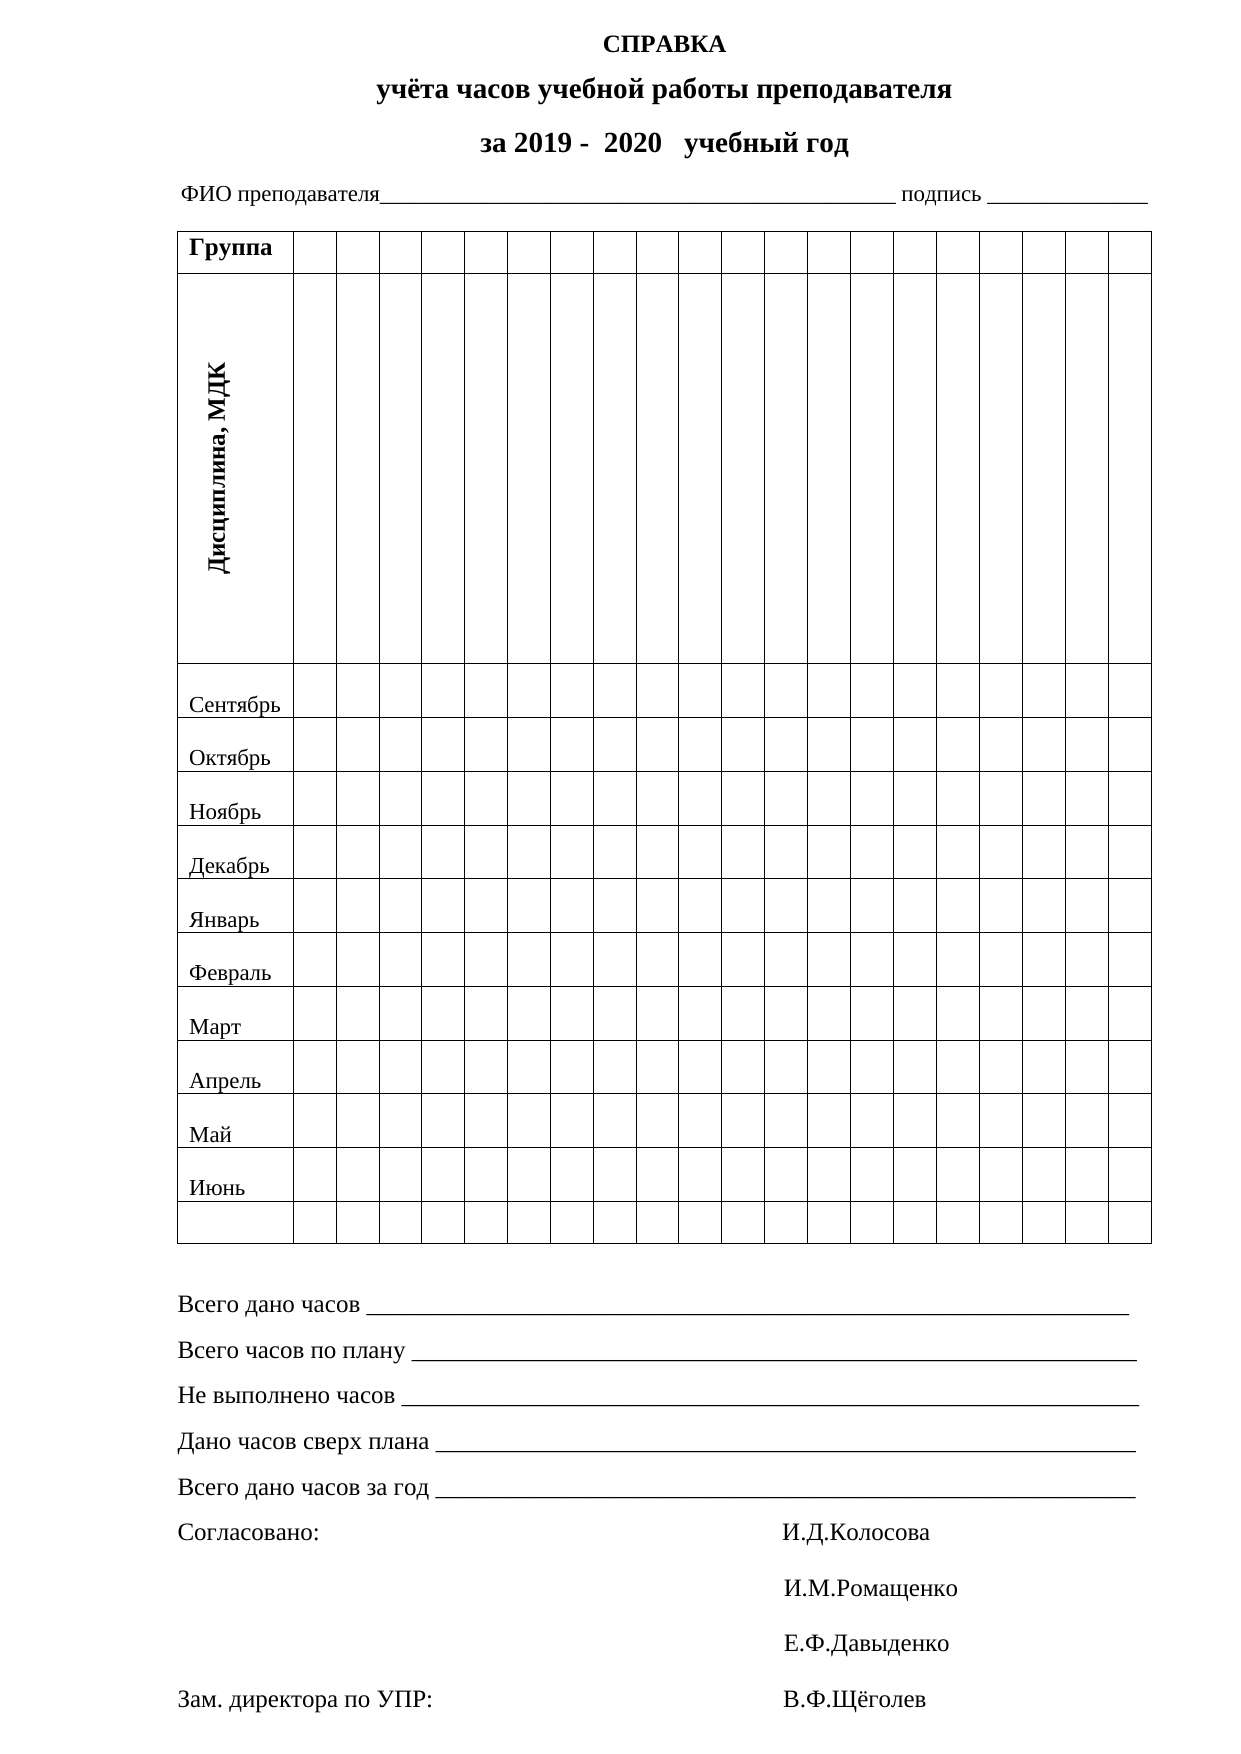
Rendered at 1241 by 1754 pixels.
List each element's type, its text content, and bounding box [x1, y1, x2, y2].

table_cell [894, 1148, 936, 1201]
table_cell [508, 879, 550, 932]
table_cell Апрель [178, 1041, 293, 1093]
table_cell [637, 933, 678, 986]
text Согласовано: И.Д.Колосова [177, 1517, 1152, 1546]
table_cell [808, 664, 850, 717]
table_cell [722, 1148, 764, 1201]
table_cell [1109, 933, 1151, 986]
table_cell [380, 664, 421, 717]
table_cell [894, 1041, 936, 1093]
table_cell [337, 933, 379, 986]
table_cell [1066, 826, 1108, 878]
table_cell [1023, 933, 1065, 986]
table_cell Декабрь [178, 826, 293, 878]
table_cell [465, 987, 507, 1039]
table_cell [937, 772, 979, 824]
table_cell [380, 1094, 421, 1147]
table_cell [1109, 664, 1151, 717]
table_cell [765, 274, 807, 663]
table_cell [722, 826, 764, 878]
table_cell [679, 933, 721, 986]
table_header [765, 232, 807, 273]
table_cell [637, 826, 678, 878]
table_cell [337, 274, 379, 663]
table_header [1023, 232, 1065, 273]
table_cell [637, 718, 678, 771]
table_cell [422, 987, 464, 1039]
table_cell [337, 1094, 379, 1147]
table_header [294, 232, 336, 273]
table_cell [508, 274, 550, 663]
table_cell [465, 1041, 507, 1093]
table_cell [851, 987, 893, 1039]
text Всего дано часов _____________________________________________________________ [177, 1289, 1152, 1318]
table_cell [851, 826, 893, 878]
table_cell [422, 1094, 464, 1147]
table_cell [980, 1202, 1022, 1243]
table_cell [337, 772, 379, 824]
table_cell [851, 933, 893, 986]
table_cell [722, 879, 764, 932]
table_cell [380, 1041, 421, 1093]
table_cell [851, 1148, 893, 1201]
table_cell [337, 1041, 379, 1093]
table_cell [679, 1094, 721, 1147]
table_cell [508, 1094, 550, 1147]
table_header [422, 232, 464, 273]
table_cell Ноябрь [178, 772, 293, 824]
table_cell [980, 826, 1022, 878]
table_cell [1109, 987, 1151, 1039]
table_cell [765, 826, 807, 878]
table_cell [508, 772, 550, 824]
table_cell [294, 1094, 336, 1147]
table_cell [1109, 879, 1151, 932]
table_cell Январь [178, 879, 293, 932]
table_cell [465, 718, 507, 771]
text И.М.Ромащенко [177, 1573, 1152, 1602]
table_cell [851, 664, 893, 717]
table_header [980, 232, 1022, 273]
table_cell [1109, 1202, 1151, 1243]
table_cell [722, 664, 764, 717]
table_cell [594, 1148, 636, 1201]
table_header [508, 232, 550, 273]
table_cell [422, 933, 464, 986]
table_cell [808, 274, 850, 663]
table_cell [337, 1148, 379, 1201]
table_cell [337, 879, 379, 932]
table_cell [508, 718, 550, 771]
table_cell [337, 826, 379, 878]
table_cell [637, 987, 678, 1039]
table_cell [808, 718, 850, 771]
table_cell [422, 879, 464, 932]
table_cell [1109, 772, 1151, 824]
table_cell [937, 1041, 979, 1093]
table_cell [594, 933, 636, 986]
table_header [679, 232, 721, 273]
table_cell [422, 718, 464, 771]
table_cell [551, 274, 593, 663]
text СПРАВКА [177, 29, 1152, 58]
table_cell [594, 879, 636, 932]
table_cell [1109, 826, 1151, 878]
table_cell [808, 1202, 850, 1243]
text Дано часов сверх плана ________________________________________________________ [177, 1426, 1152, 1455]
table_cell [294, 664, 336, 717]
table_cell [551, 718, 593, 771]
table_cell [637, 1094, 678, 1147]
table_header [894, 232, 936, 273]
table_cell [465, 274, 507, 663]
table_cell [894, 1094, 936, 1147]
text Зам. директора по УПР: В.Ф.Щёголев [177, 1684, 1152, 1713]
table_cell [337, 718, 379, 771]
table_cell [508, 1041, 550, 1093]
table_cell [937, 1148, 979, 1201]
table_cell [594, 1041, 636, 1093]
table_cell [637, 274, 678, 663]
table_cell [894, 772, 936, 824]
table_cell [380, 1148, 421, 1201]
table_cell [637, 664, 678, 717]
table_cell [937, 274, 979, 663]
table_cell [294, 772, 336, 824]
table_cell [465, 664, 507, 717]
table_cell [851, 772, 893, 824]
table_cell [422, 1148, 464, 1201]
table_cell [937, 718, 979, 771]
table_cell [508, 1202, 550, 1243]
table_cell [551, 1041, 593, 1093]
table_cell [465, 1148, 507, 1201]
table_cell [551, 772, 593, 824]
table_cell [422, 1202, 464, 1243]
table_cell [465, 1094, 507, 1147]
table_cell [894, 1202, 936, 1243]
table_cell [894, 718, 936, 771]
table_cell [594, 987, 636, 1039]
table_cell [937, 1094, 979, 1147]
table_cell [380, 933, 421, 986]
table_cell [1023, 987, 1065, 1039]
table_cell [1066, 933, 1108, 986]
table_cell [594, 718, 636, 771]
table_cell [294, 1148, 336, 1201]
table_cell [294, 1202, 336, 1243]
table_cell [1109, 1148, 1151, 1201]
table_cell [679, 1148, 721, 1201]
table_cell Май [178, 1094, 293, 1147]
table_cell [294, 933, 336, 986]
table_cell [679, 1041, 721, 1093]
table_cell [1066, 772, 1108, 824]
table_cell [637, 1041, 678, 1093]
table_cell [1023, 1094, 1065, 1147]
table_cell [508, 826, 550, 878]
table_header [1109, 232, 1151, 273]
table_header [851, 232, 893, 273]
table_cell [722, 1041, 764, 1093]
table_cell [294, 718, 336, 771]
table_cell [1023, 274, 1065, 663]
table_cell [679, 826, 721, 878]
table_cell [894, 933, 936, 986]
table_cell [1066, 1148, 1108, 1201]
table_cell [422, 1041, 464, 1093]
table_cell [465, 933, 507, 986]
table_cell [851, 274, 893, 663]
table_cell [380, 718, 421, 771]
table_cell [722, 274, 764, 663]
table_cell [294, 879, 336, 932]
table_cell [1109, 274, 1151, 663]
table_cell [937, 987, 979, 1039]
table_cell [1023, 879, 1065, 932]
table_cell [1066, 1094, 1108, 1147]
table_cell [1023, 826, 1065, 878]
table_cell [765, 1148, 807, 1201]
table_cell [465, 879, 507, 932]
table_cell [637, 1202, 678, 1243]
table_cell [765, 1094, 807, 1147]
table_cell [1066, 664, 1108, 717]
table_cell [679, 772, 721, 824]
table_cell [422, 826, 464, 878]
table_cell [765, 772, 807, 824]
text Всего часов по плану __________________________________________________________ [177, 1335, 1152, 1364]
table_cell [594, 826, 636, 878]
table_cell [294, 826, 336, 878]
table_cell [1023, 1041, 1065, 1093]
table_cell [1023, 772, 1065, 824]
text Не выполнено часов ___________________________________________________________ [177, 1381, 1152, 1409]
table_cell [551, 1202, 593, 1243]
table_cell [808, 987, 850, 1039]
text Всего дано часов за год ________________________________________________________ [177, 1472, 1152, 1500]
table_cell [1066, 1041, 1108, 1093]
table_cell [679, 879, 721, 932]
table_cell [980, 987, 1022, 1039]
table_cell [337, 664, 379, 717]
table_cell [1023, 718, 1065, 771]
table_header [594, 232, 636, 273]
table_cell [1023, 664, 1065, 717]
table_cell [894, 664, 936, 717]
table_cell [294, 987, 336, 1039]
table_cell [808, 933, 850, 986]
table_cell [637, 1148, 678, 1201]
table_cell [980, 772, 1022, 824]
table_cell [422, 274, 464, 663]
table_cell [808, 826, 850, 878]
table_cell [980, 664, 1022, 717]
table_cell [465, 826, 507, 878]
table_cell Дисциплина, МДК [178, 274, 293, 663]
table_cell [380, 826, 421, 878]
table_cell [980, 879, 1022, 932]
table_cell Февраль [178, 933, 293, 986]
table_cell [851, 1041, 893, 1093]
table_cell [337, 987, 379, 1039]
table_cell [980, 933, 1022, 986]
table_cell [551, 933, 593, 986]
table_cell [679, 664, 721, 717]
table_cell [679, 718, 721, 771]
table_cell [722, 933, 764, 986]
table_cell [765, 1041, 807, 1093]
table_cell [1023, 1148, 1065, 1201]
table_cell [894, 879, 936, 932]
table_cell [808, 879, 850, 932]
table_cell [937, 1202, 979, 1243]
table_cell [1066, 718, 1108, 771]
table_cell [422, 772, 464, 824]
table_cell [594, 664, 636, 717]
table_cell [1066, 1202, 1108, 1243]
text учёта часов учебной работы преподавателя [177, 71, 1152, 104]
table_cell [380, 1202, 421, 1243]
table_cell [937, 664, 979, 717]
table_cell [765, 718, 807, 771]
table_cell [465, 772, 507, 824]
table_cell [765, 1202, 807, 1243]
table_header [1066, 232, 1108, 273]
table_cell [508, 987, 550, 1039]
table_cell [551, 1094, 593, 1147]
table_cell [1109, 718, 1151, 771]
table_cell [765, 879, 807, 932]
table_cell [765, 933, 807, 986]
table_cell [551, 1148, 593, 1201]
table_cell [851, 1202, 893, 1243]
table_cell [508, 664, 550, 717]
table_cell [765, 987, 807, 1039]
table_cell [551, 664, 593, 717]
table_cell [808, 1094, 850, 1147]
table_cell [1023, 1202, 1065, 1243]
table_cell [508, 1148, 550, 1201]
text Е.Ф.Давыденко [177, 1628, 1152, 1657]
table_cell Июнь [178, 1148, 293, 1201]
table_cell [937, 879, 979, 932]
table_cell [980, 1094, 1022, 1147]
table_cell [637, 879, 678, 932]
text ФИО преподавателя_____________________________________________ подпись ______________ [177, 179, 1152, 206]
table_cell [1066, 987, 1108, 1039]
table_cell [808, 1041, 850, 1093]
table_cell [937, 933, 979, 986]
table_cell [851, 1094, 893, 1147]
table_cell [380, 274, 421, 663]
table_cell [679, 1202, 721, 1243]
table_cell [765, 664, 807, 717]
table_cell [422, 664, 464, 717]
table_cell [594, 274, 636, 663]
table_header [465, 232, 507, 273]
table_cell [722, 1094, 764, 1147]
table_cell [1066, 274, 1108, 663]
table_header [937, 232, 979, 273]
table_cell Октябрь [178, 718, 293, 771]
table_cell [508, 933, 550, 986]
table_header [637, 232, 678, 273]
table_cell [894, 274, 936, 663]
table_cell [551, 826, 593, 878]
table_cell [937, 826, 979, 878]
table_cell [178, 1202, 293, 1243]
table_cell [980, 718, 1022, 771]
table_cell [637, 772, 678, 824]
table_cell [722, 1202, 764, 1243]
text за 2019 - 2020 учебный год [177, 125, 1152, 159]
table_header [337, 232, 379, 273]
table_cell Март [178, 987, 293, 1039]
table_cell [594, 1094, 636, 1147]
table_cell [551, 987, 593, 1039]
table_header Группа [178, 232, 293, 273]
table_cell [894, 826, 936, 878]
table_cell [594, 1202, 636, 1243]
table_cell [294, 274, 336, 663]
table_cell [980, 1148, 1022, 1201]
table_cell [1066, 879, 1108, 932]
table_header [551, 232, 593, 273]
table_cell [337, 1202, 379, 1243]
table_cell [722, 987, 764, 1039]
table_cell [594, 772, 636, 824]
table_cell [851, 879, 893, 932]
table_cell [1109, 1041, 1151, 1093]
table_cell [980, 1041, 1022, 1093]
table_header [722, 232, 764, 273]
table_cell [851, 718, 893, 771]
table_cell [294, 1041, 336, 1093]
table_cell [679, 987, 721, 1039]
table_cell [380, 879, 421, 932]
table_cell [380, 772, 421, 824]
table_cell [722, 772, 764, 824]
table_cell [894, 987, 936, 1039]
table_cell [808, 772, 850, 824]
table_cell [980, 274, 1022, 663]
table_header [808, 232, 850, 273]
table_cell [679, 274, 721, 663]
table_cell [380, 987, 421, 1039]
table_cell [465, 1202, 507, 1243]
table_cell [808, 1148, 850, 1201]
table_header [380, 232, 421, 273]
table_cell [1109, 1094, 1151, 1147]
table_cell [722, 718, 764, 771]
table_cell Сентябрь [178, 664, 293, 717]
table_cell [551, 879, 593, 932]
